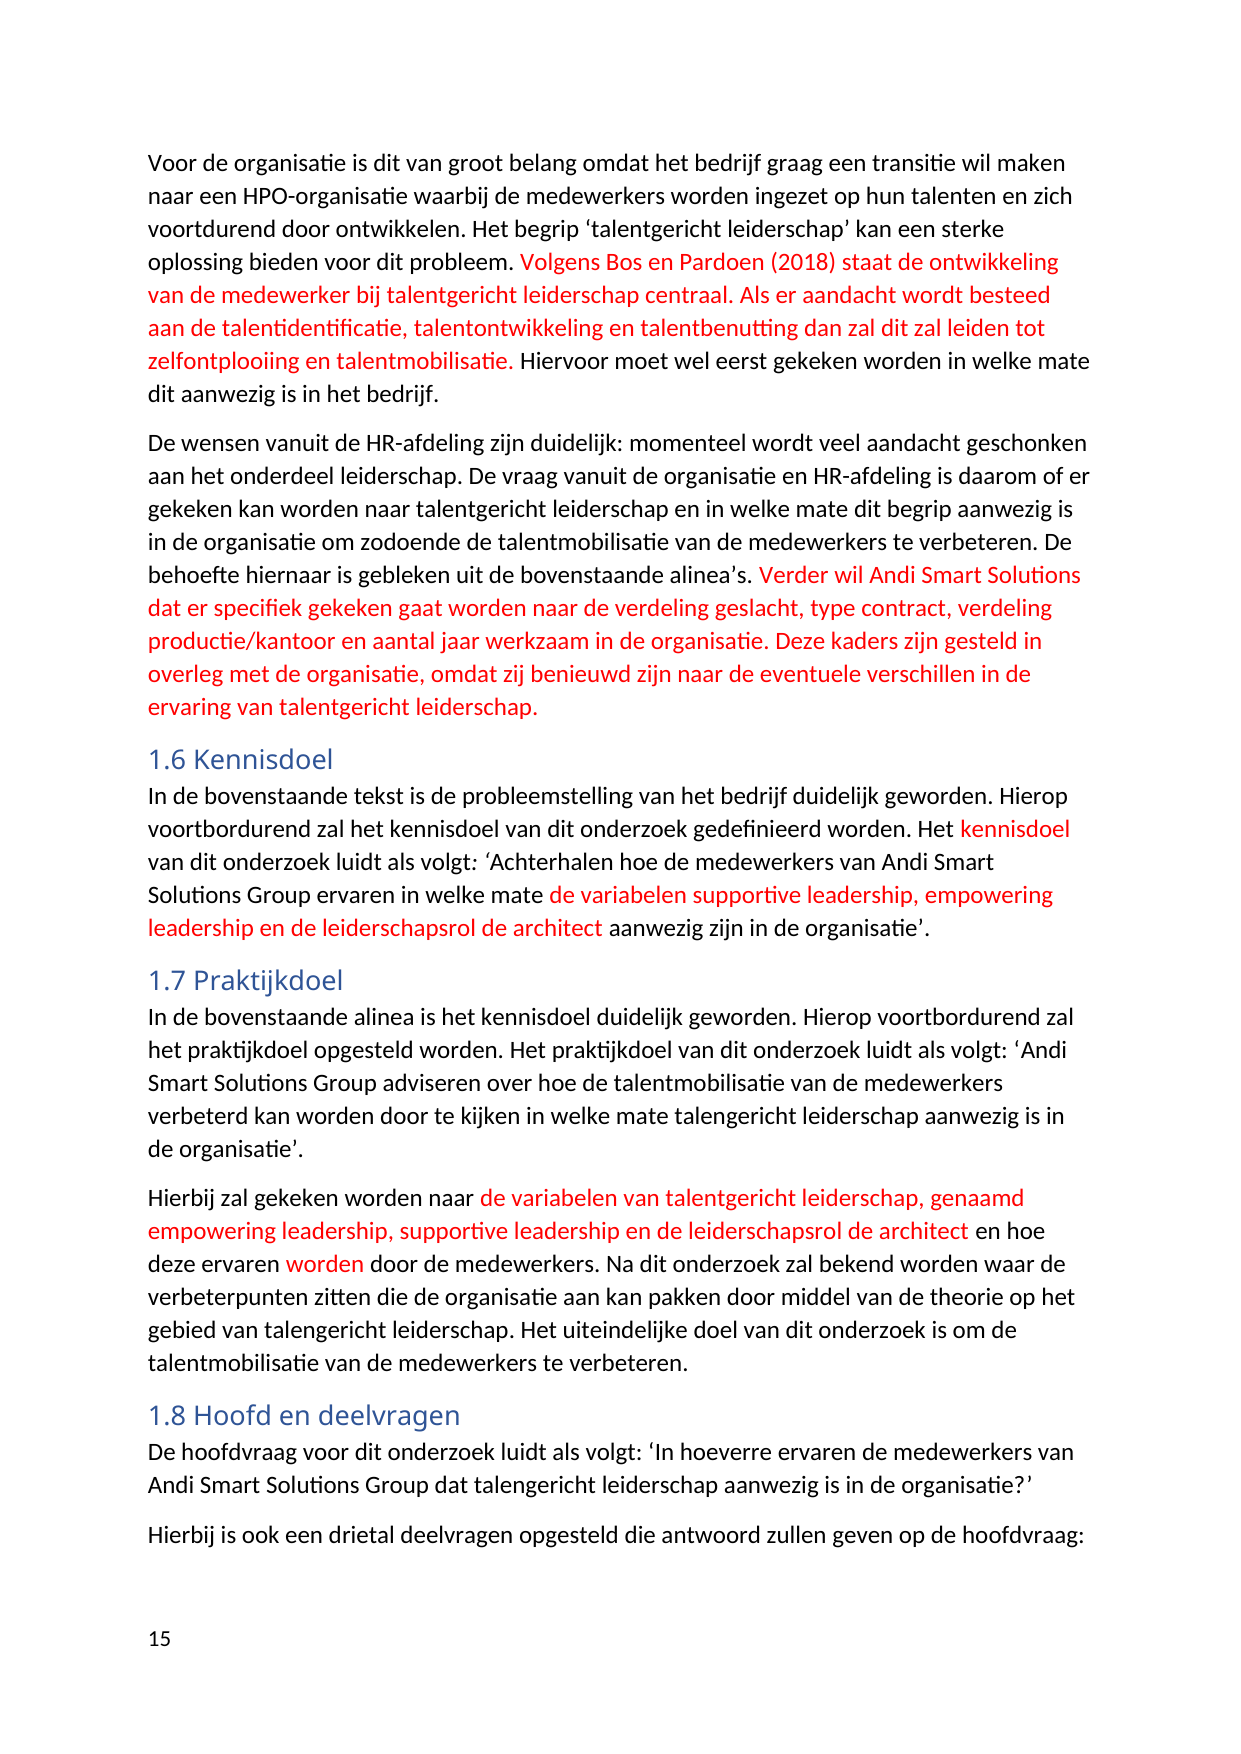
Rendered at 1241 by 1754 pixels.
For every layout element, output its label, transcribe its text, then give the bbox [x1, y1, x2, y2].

text De hoofdvraag voor dit onderzoek luidt als volgt: ‘In hoeverre ervaren de medewerkers van Andi Smart Solutions Group dat talengericht leiderschap aanwezig is in de organisatie?’ [148, 1437, 1093, 1500]
subtitle 1.8 Hoofd en deelvragen [148, 1397, 1093, 1434]
text Hierbij is ook een drietal deelvragen opgesteld die antwoord zullen geven op de hoofdvraag: [148, 1519, 1093, 1549]
text De wensen vanuit de HR-afdeling zijn duidelijk: momenteel wordt veel aandacht geschonken aan het onderdeel leiderschap. De vraag vanuit de organisatie en HR-afdeling is daarom of er gekeken kan worden naar talentgericht leiderschap en in welke mate dit begrip aanwezig is in de organisatie om zodoende de talentmobilisatie van de medewerkers te verbeteren. De behoefte hiernaar is gebleken uit de bovenstaande alinea’s. Verder wil Andi Smart Solutions dat er specifiek gekeken gaat worden naar de verdeling geslacht, type contract, verdeling productie/kantoor en aantal jaar werkzaam in de organisatie. Deze kaders zijn gesteld in overleg met de organisatie, omdat zij benieuwd zijn naar de eventuele verschillen in de ervaring van talentgericht leiderschap. [148, 428, 1093, 721]
text Hierbij zal gekeken worden naar de variabelen van talentgericht leiderschap, genaamd empowering leadership, supportive leadership en de leiderschapsrol de architect en hoe deze ervaren worden door de medewerkers. Na dit onderzoek zal bekend worden waar de verbeterpunten zitten die de organisatie aan kan pakken door middel van de theorie op het gebied van talengericht leiderschap. Het uiteindelijke doel van dit onderzoek is om de talentmobilisatie van de medewerkers te verbeteren. [148, 1183, 1093, 1378]
text In de bovenstaande tekst is de probleemstelling van het bedrijf duidelijk geworden. Hierop voortbordurend zal het kennisdoel van dit onderzoek gedefinieerd worden. Het kennisdoel van dit onderzoek luidt als volgt: ‘Achterhalen hoe de medewerkers van Andi Smart Solutions Group ervaren in welke mate de variabelen supportive leadership, empowering leadership en de leiderschapsrol de architect aanwezig zijn in de organisatie’. [148, 780, 1093, 942]
text In de bovenstaande alinea is het kennisdoel duidelijk geworden. Hierop voortbordurend zal het praktijkdoel opgesteld worden. Het praktijkdoel van dit onderzoek luidt als volgt: ‘Andi Smart Solutions Group adviseren over hoe de talentmobilisatie van de medewerkers verbeterd kan worden door te kijken in welke mate talengericht leiderschap aanwezig is in de organisatie’. [148, 1001, 1093, 1163]
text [148, 148, 1093, 408]
subtitle 1.6 Kennisdoel [148, 741, 1093, 777]
subtitle 1.7 Praktijkdoel [148, 962, 1093, 998]
